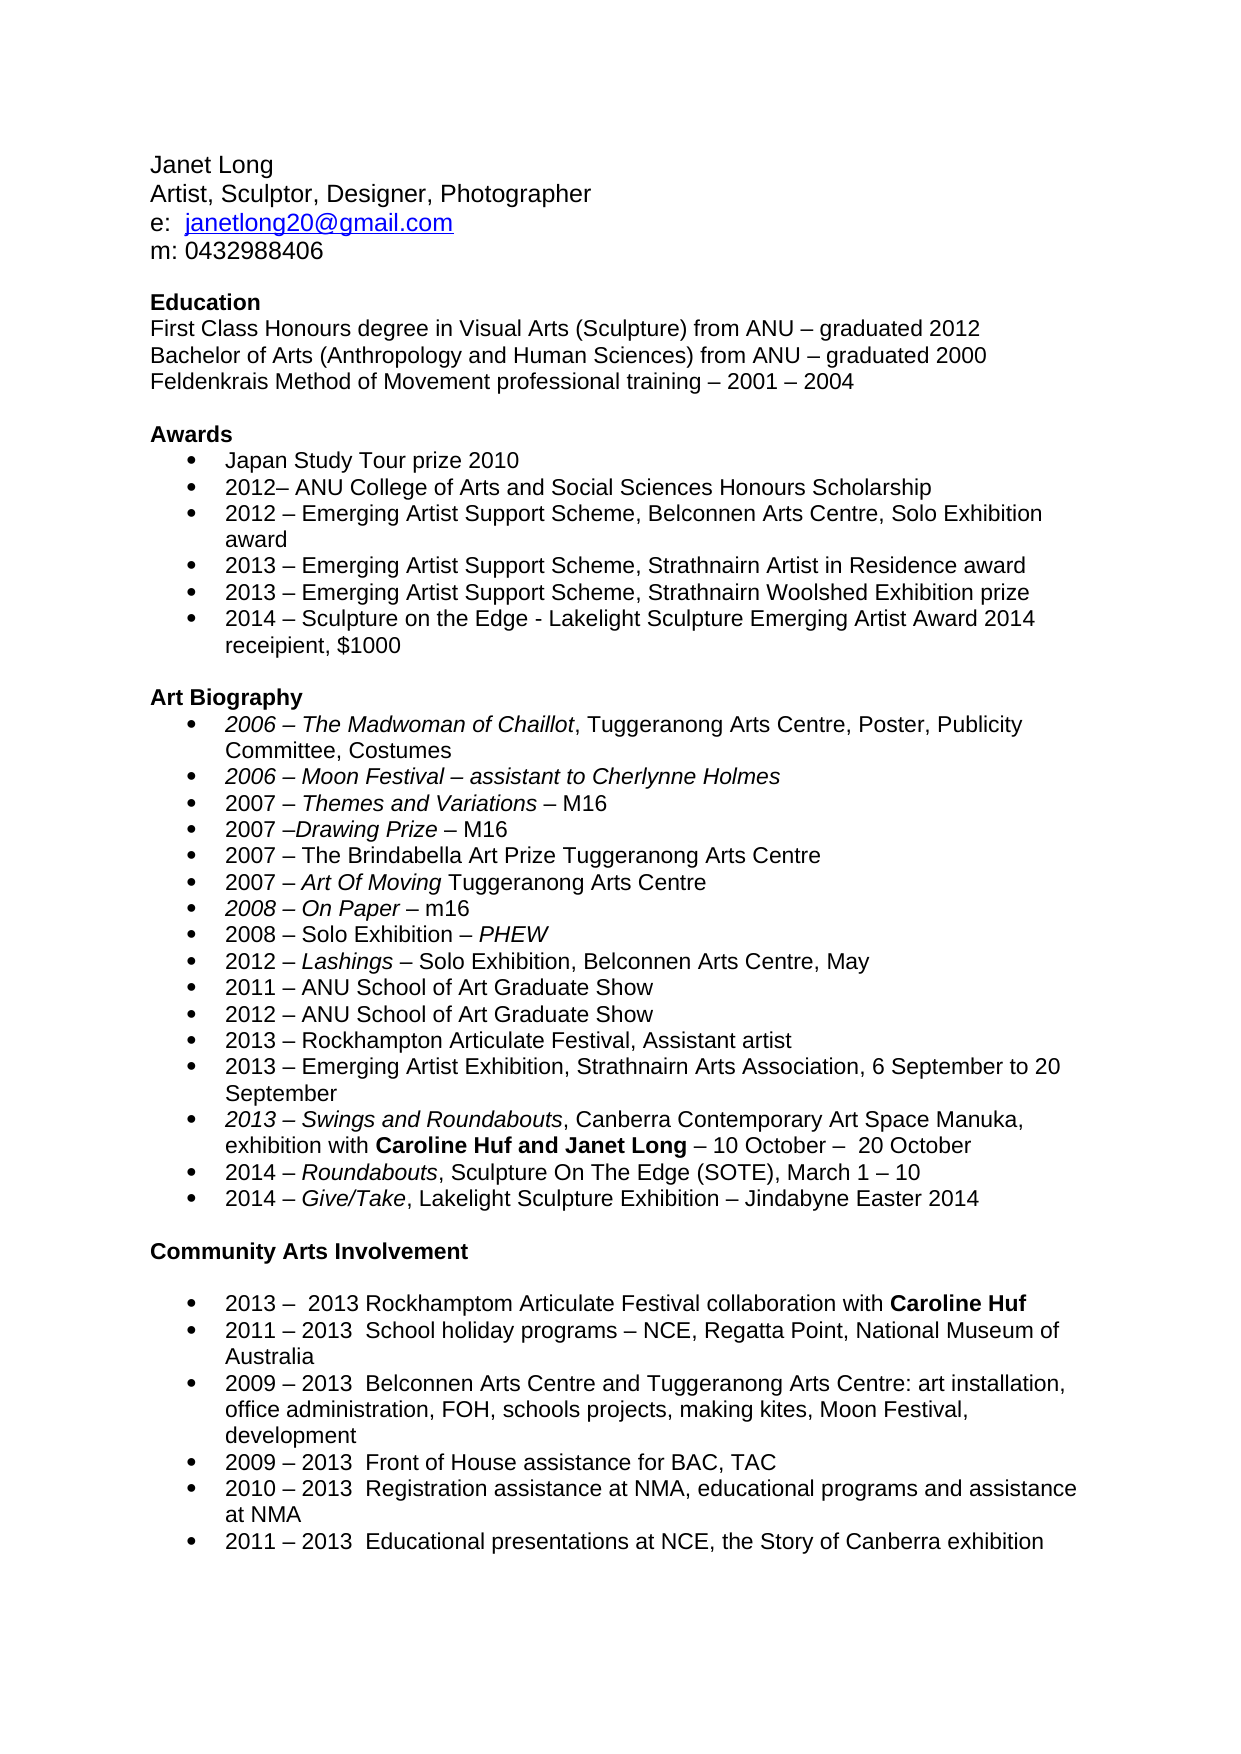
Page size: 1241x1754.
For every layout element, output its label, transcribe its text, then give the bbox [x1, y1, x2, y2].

text Artist, Sculptor, Designer, Photographer [150, 179, 1090, 207]
list 2013 – 2013 Rockhamptom Articulate Festival collaboration with Caroline Huf [187, 1290, 1090, 1317]
text Janet Long [150, 150, 1090, 179]
list 2006 – Moon Festival – assistant to Cherlynne Holmes [187, 763, 1090, 790]
list 2007 –Drawing Prize – M16 [187, 816, 1090, 842]
list 2012 – ANU School of Art Graduate Show [187, 1001, 1090, 1027]
text e: janetlong20@gmail.com [150, 207, 1090, 236]
list 2008 – On Paper – m16 [187, 895, 1090, 921]
text Art Biography [150, 684, 1090, 711]
list 2009 – 2013 Front of House assistance for BAC, TAC [187, 1448, 1090, 1475]
text Education [150, 289, 1090, 315]
list 2013 – Emerging Artist Support Scheme, Strathnairn Woolshed Exhibition prize [187, 579, 1090, 605]
list 2014 – Give/Take, Lakelight Sculpture Exhibition – Jindabyne Easter 2014 [187, 1185, 1090, 1211]
text Feldenkrais Method of Movement professional training – 2001 – 2004 [150, 368, 1090, 394]
text Bachelor of Arts (Anthropology and Human Sciences) from ANU – graduated 2000 [150, 342, 1090, 368]
list 2012 – Emerging Artist Support Scheme, Belconnen Arts Centre, Solo Exhibition award [187, 500, 1090, 552]
text Community Arts Involvement [150, 1238, 1090, 1264]
text First Class Honours degree in Visual Arts (Sculpture) from ANU – graduated 2012 [150, 315, 1090, 342]
list 2006 – The Madwoman of Chaillot, Tuggeranong Arts Centre, Poster, Publicity Committee, Costumes [187, 711, 1090, 763]
list 2014 – Roundabouts, Sculpture On The Edge (SOTE), March 1 – 10 [187, 1159, 1090, 1185]
list 2013 – Swings and Roundabouts, Canberra Contemporary Art Space Manuka, exhibition with Caroline Huf and Janet Long – 10 October – 20 October [187, 1106, 1090, 1159]
list 2007 – The Brindabella Art Prize Tuggeranong Arts Centre [187, 842, 1090, 869]
text m: 0432988406 [150, 236, 1090, 265]
list 2011 – ANU School of Art Graduate Show [187, 974, 1090, 1001]
list 2007 – Art Of Moving Tuggeranong Arts Centre [187, 869, 1090, 895]
list 2011 – 2013 Educational presentations at NCE, the Story of Canberra exhibition [187, 1528, 1090, 1554]
list 2013 – Emerging Artist Exhibition, Strathnairn Arts Association, 6 September to 20 September [187, 1053, 1090, 1106]
list 2012– ANU College of Arts and Social Sciences Honours Scholarship [187, 473, 1090, 500]
list 2007 – Themes and Variations – M16 [187, 790, 1090, 816]
list 2010 – 2013 Registration assistance at NMA, educational programs and assistance at NMA [187, 1475, 1090, 1528]
list 2013 – Emerging Artist Support Scheme, Strathnairn Artist in Residence award [187, 552, 1090, 579]
list 2011 – 2013 School holiday programs – NCE, Regatta Point, National Museum of Australia [187, 1317, 1090, 1369]
list 2009 – 2013 Belconnen Arts Centre and Tuggeranong Arts Centre: art installation, office administration, FOH, schools projects, making kites, Moon Festival, development [187, 1369, 1090, 1448]
list 2014 – Sculpture on the Edge - Lakelight Sculpture Emerging Artist Award 2014 receipient, $1000 [187, 605, 1090, 658]
list Japan Study Tour prize 2010 [187, 447, 1090, 473]
list 2012 – Lashings – Solo Exhibition, Belconnen Arts Centre, May [187, 948, 1090, 974]
text Awards [150, 421, 1090, 447]
list 2008 – Solo Exhibition – PHEW [187, 921, 1090, 948]
list 2013 – Rockhampton Articulate Festival, Assistant artist [187, 1027, 1090, 1053]
